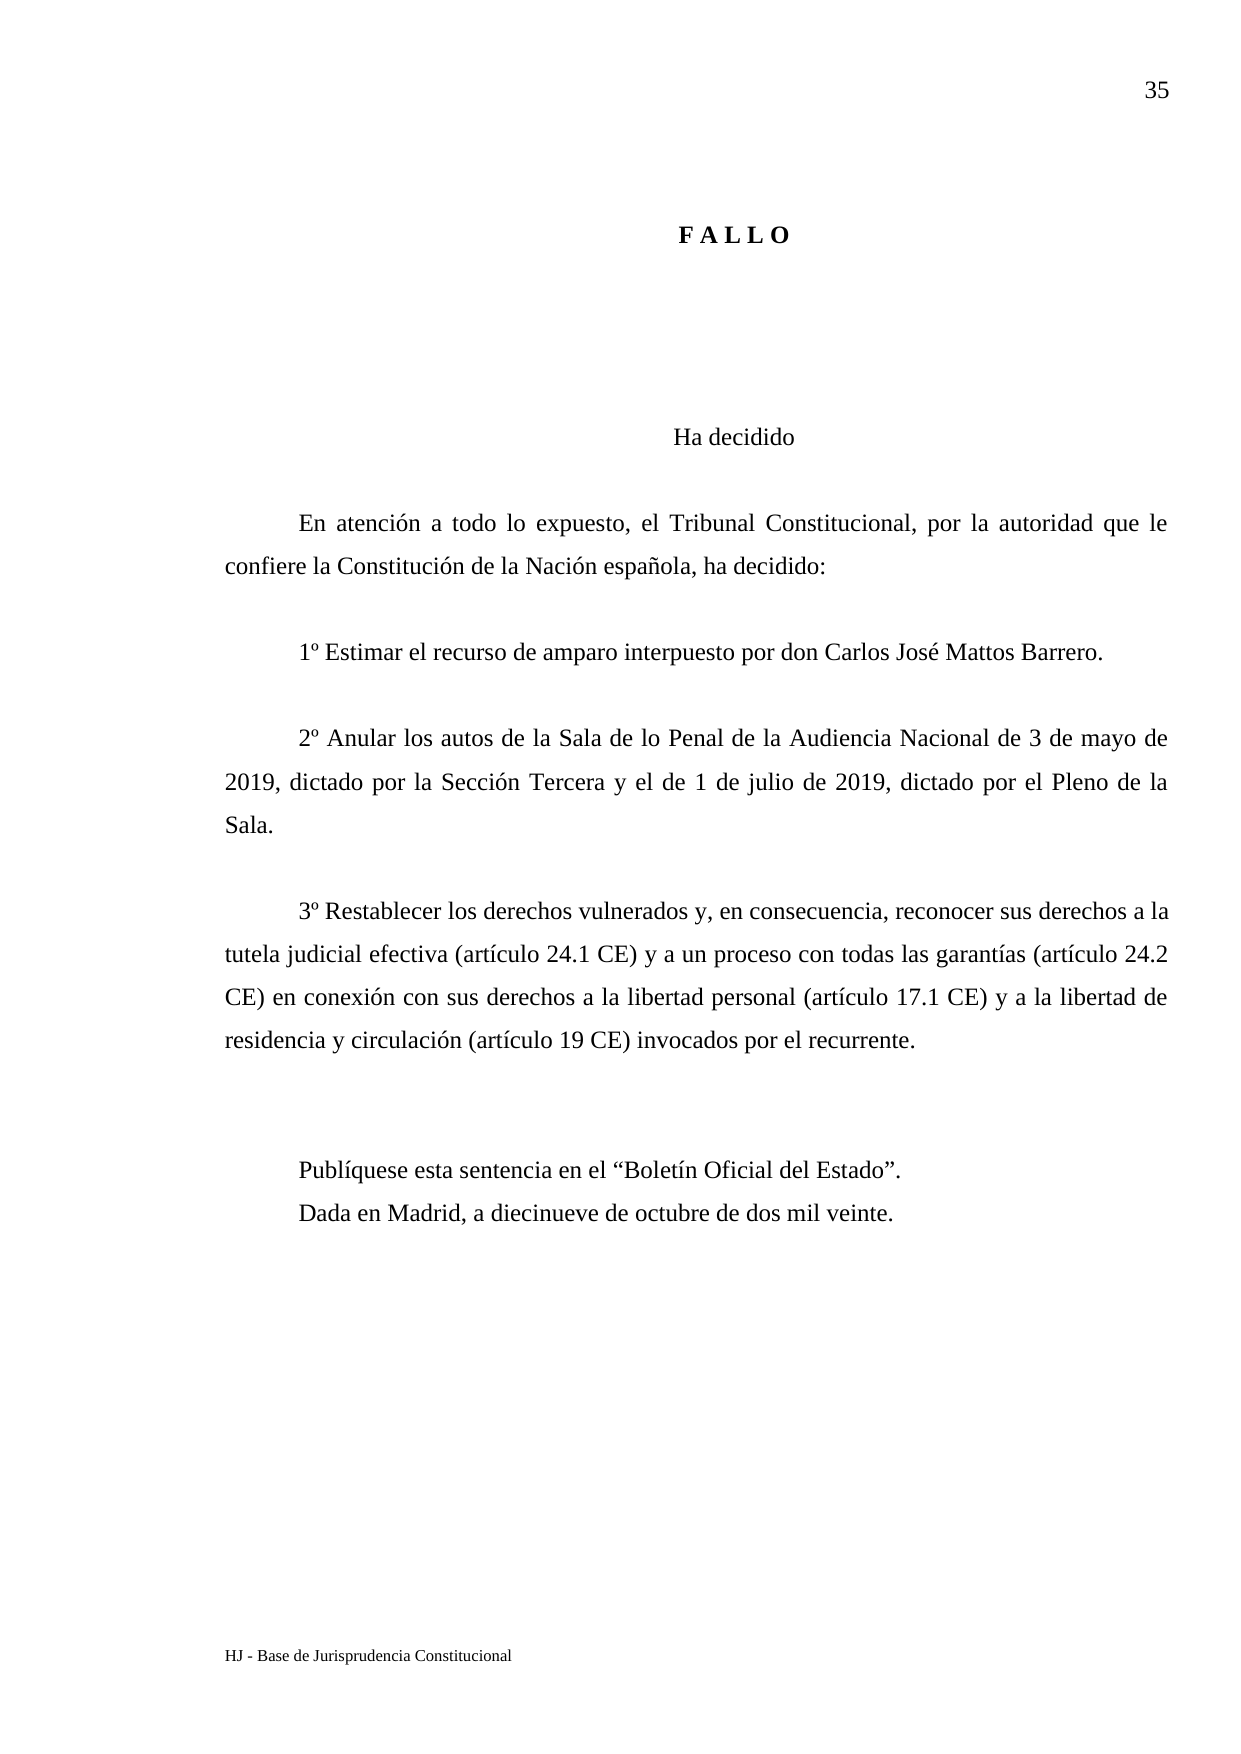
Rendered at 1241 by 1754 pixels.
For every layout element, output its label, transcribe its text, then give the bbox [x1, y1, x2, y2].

text Dada en Madrid, a diecinueve de octubre de dos mil veinte. [224, 1198, 1169, 1227]
text Publíquese esta sentencia en el “Boletín Oficial del Estado”. [224, 1155, 1169, 1183]
text 1º Estimar el recurso de amparo interpuesto por don Carlos José Mattos Barrero. [224, 637, 1169, 666]
subtitle F A L L O [224, 220, 1169, 249]
text 2º Anular los autos de la Sala de lo Penal de la Audiencia Nacional de 3 de mayo de 2019, dictado por la Sección Tercera y el de 1 de julio de 2019, dictado por el Pleno de la Sala. [224, 723, 1169, 838]
text Ha decidido [224, 422, 1169, 450]
text En atención a todo lo expuesto, el Tribunal Constitucional, por la autoridad que le confiere la Constitución de la Nación española, ha decidido: [224, 508, 1169, 580]
text 3º Restablecer los derechos vulnerados y, en consecuencia, reconocer sus derechos a la tutela judicial efectiva (artículo 24.1 CE) y a un proceso con todas las garantías (artículo 24.2 CE) en conexión con sus derechos a la libertad personal (artículo 17.1 CE) y a la libertad de residencia y circulación (artículo 19 CE) invocados por el recurrente. [224, 896, 1169, 1054]
